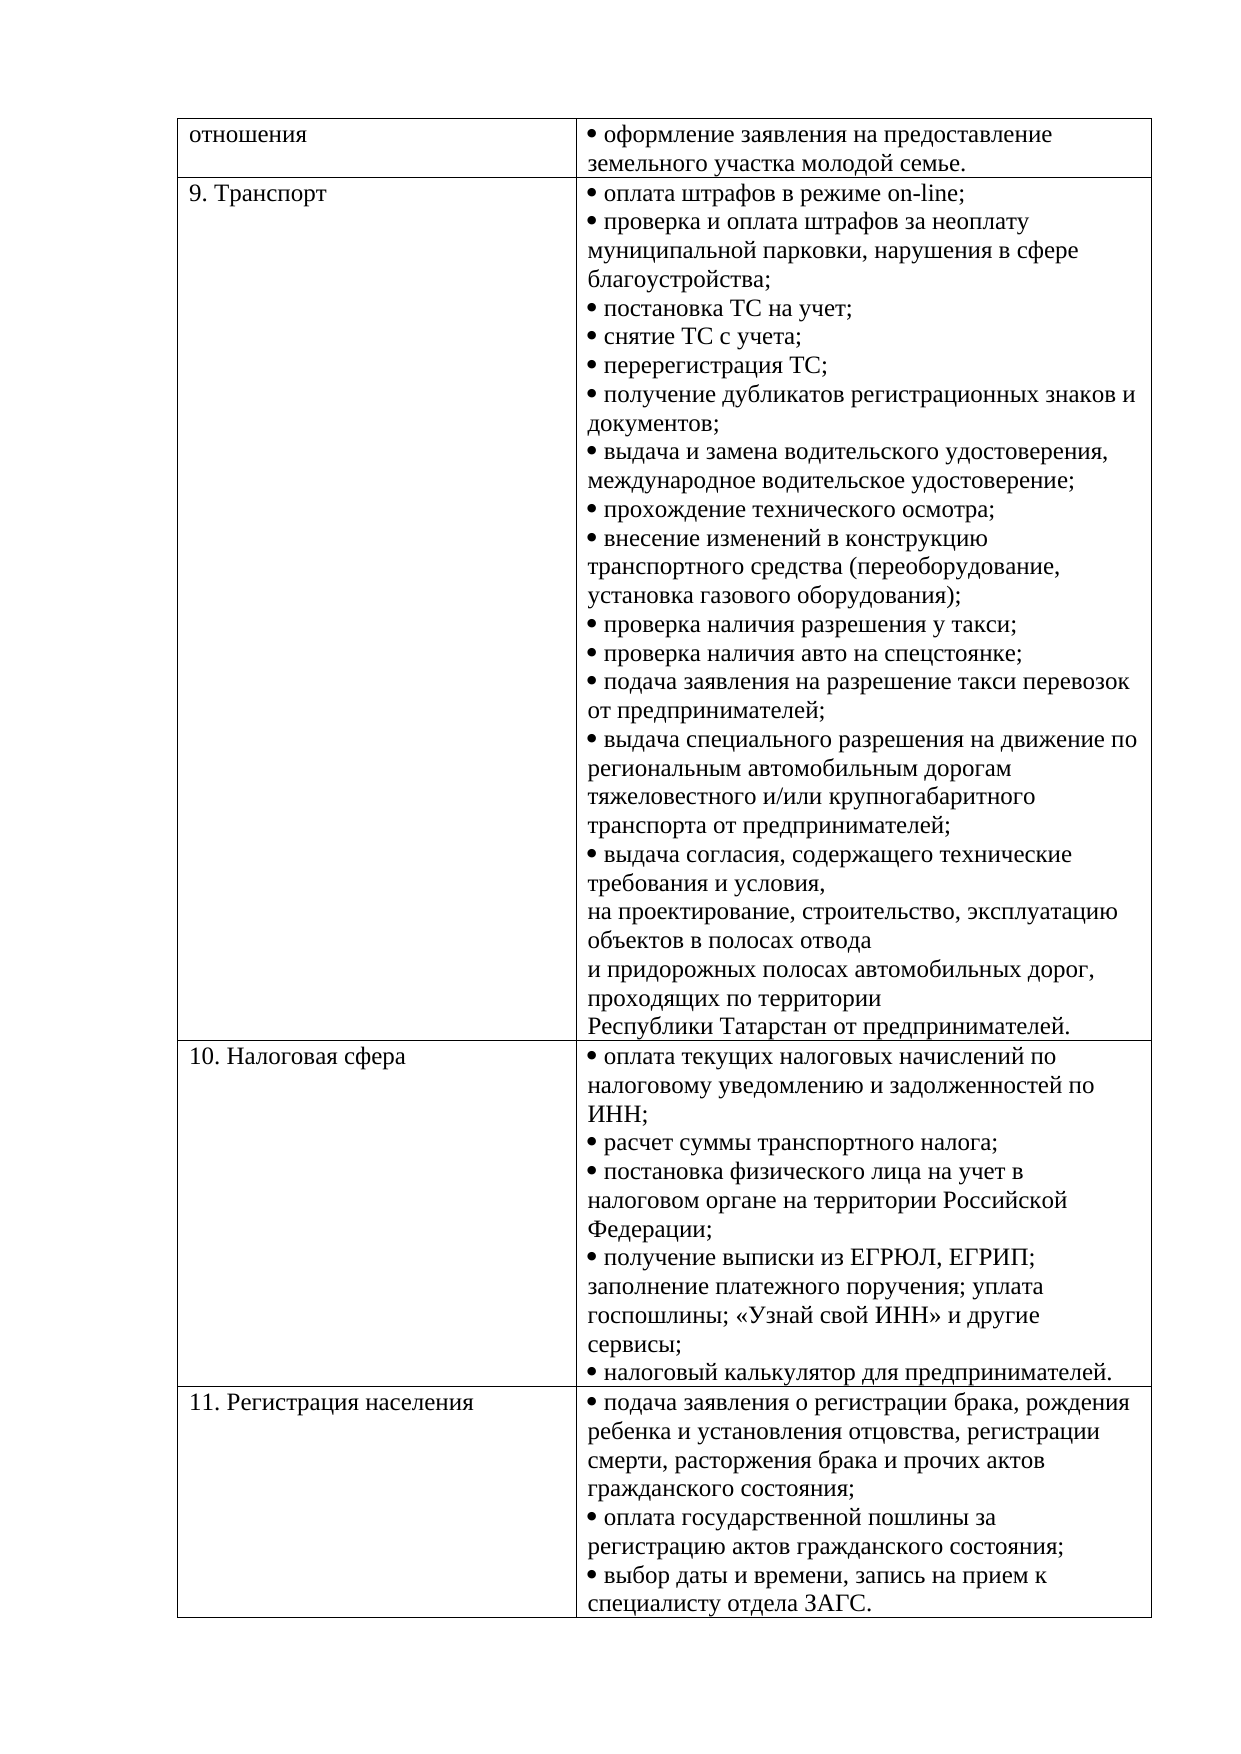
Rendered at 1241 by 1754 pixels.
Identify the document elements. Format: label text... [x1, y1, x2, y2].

table_cell оплата текущих налоговых начислений по налоговому уведомлению и задолженностей по ИНН; расчет суммы транспортного налога; постановка физического лица на учет в налоговом органе на территории Российской Федерации; получение выписки из ЕГРЮЛ, ЕГРИП; заполнение платежного поручения; уплата госпошлины; «Узнай свой ИНН» и другие сервисы; налоговый калькулятор для предпринимателей. [577, 1041, 1151, 1386]
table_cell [577, 119, 1151, 177]
table_cell 9. Транспорт [178, 178, 576, 1040]
table_cell 11. Регистрация населения [178, 1387, 576, 1617]
table_cell подача заявления о регистрации брака, рождения ребенка и установления отцовства, регистрации смерти, расторжения брака и прочих актов гражданского состояния; оплата государственной пошлины за регистрацию актов гражданского состояния; выбор даты и времени, запись на прием к специалисту отдела ЗАГС. [577, 1387, 1151, 1617]
table_cell 10. Налоговая сфера [178, 1041, 576, 1386]
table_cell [178, 119, 576, 177]
table_cell оплата штрафов в режиме on-line; проверка и оплата штрафов за неоплату муниципальной парковки, нарушения в сфере благоустройства; постановка ТС на учет; снятие ТС с учета; перерегистрация ТС; получение дубликатов регистрационных знаков и документов; выдача и замена водительского удостоверения, международное водительское удостоверение; прохождение технического осмотра; внесение изменений в конструкцию транспортного средства (переоборудование, установка газового оборудования); проверка наличия разрешения у такси; проверка наличия авто на спецстоянке; подача заявления на разрешение такси перевозок от предпринимателей; выдача специального разрешения на движение по региональным автомобильным дорогам тяжеловестного и/или крупногабаритного транспорта от предпринимателей; выдача согласия, содержащего технические требования и условия, на проектирование, строительство, эксплуатацию объектов в полосах отвода и придорожных полосах автомобильных дорог, проходящих по территории Республики Татарстан от предпринимателей. [577, 178, 1151, 1040]
